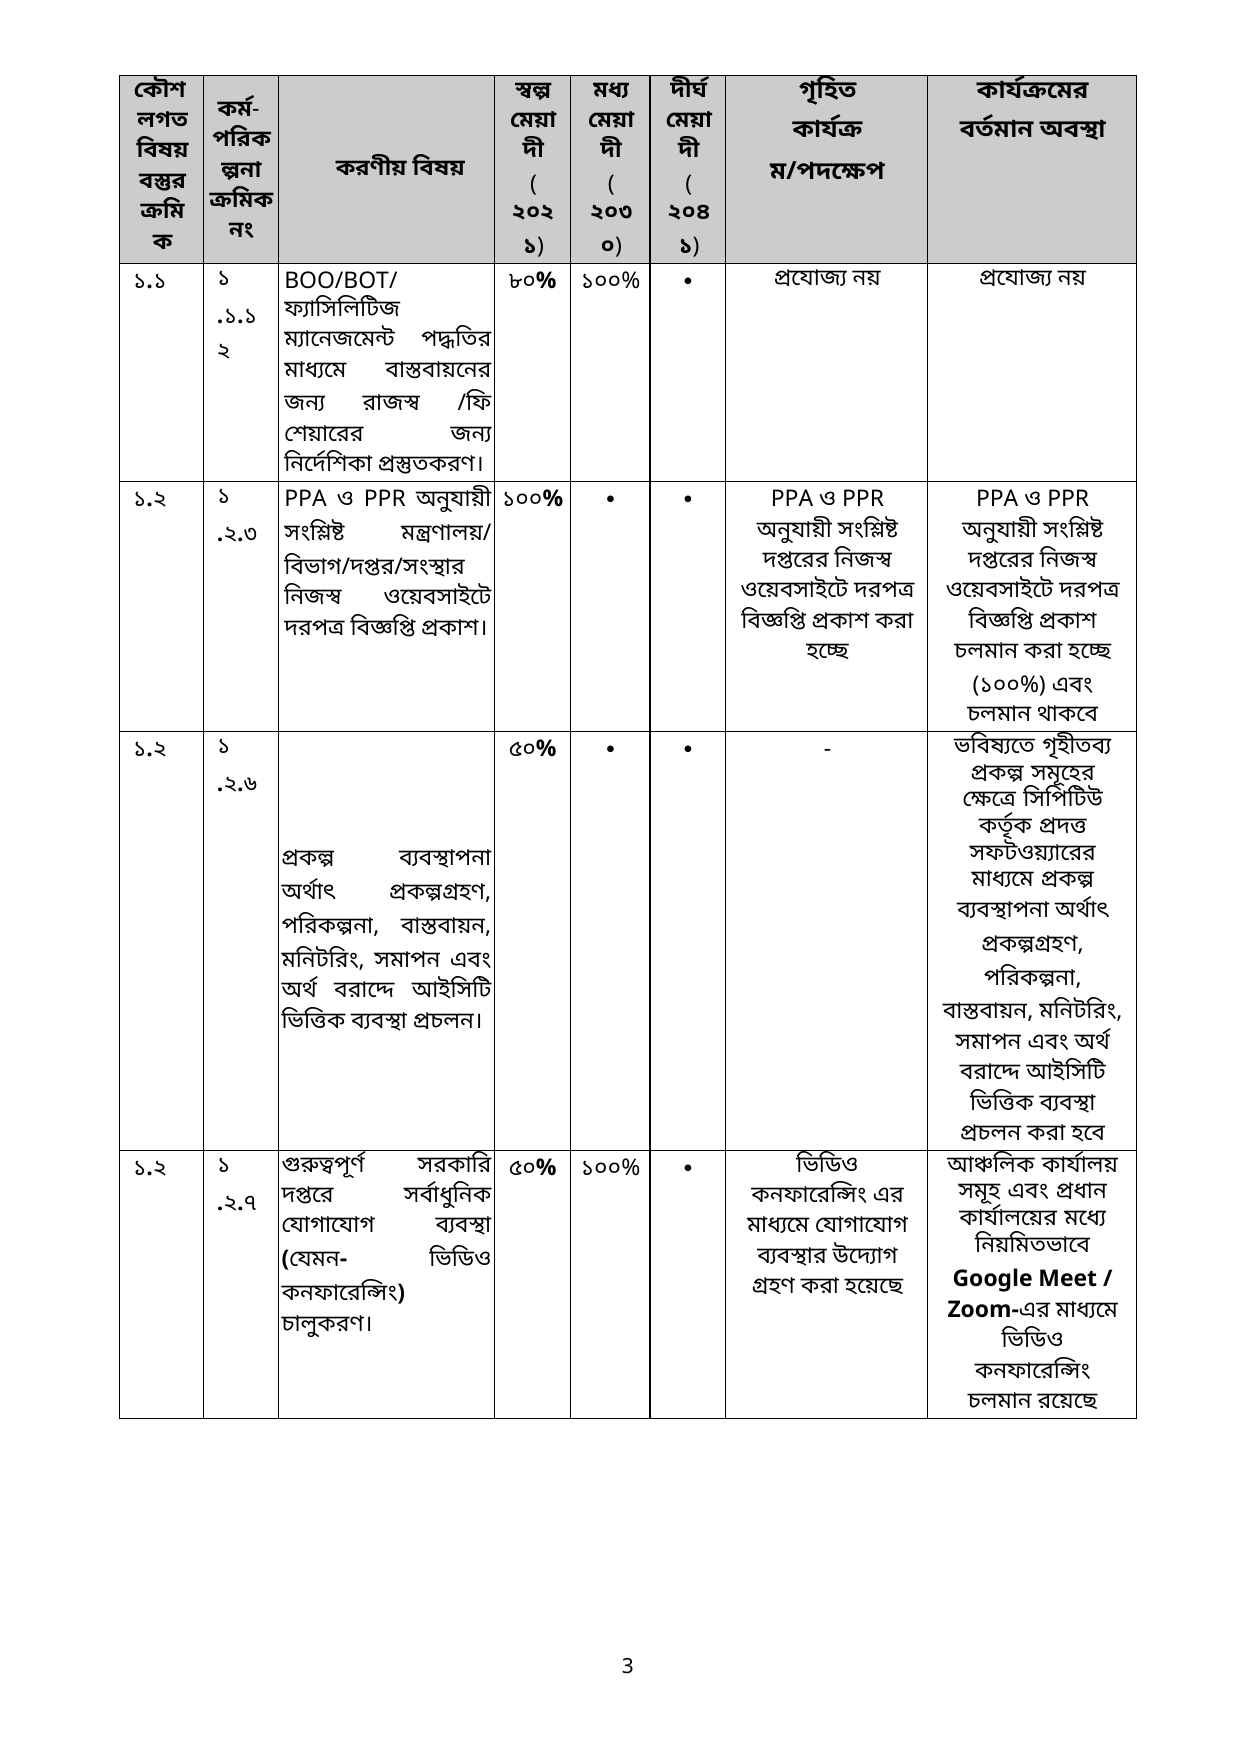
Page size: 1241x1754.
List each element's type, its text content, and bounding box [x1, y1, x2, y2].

table_cell ∙ [571, 482, 649, 731]
table_header গৃহিত কার্যক্রম/পদক্ষেপ [726, 76, 927, 263]
table_cell ১.২ [120, 732, 203, 1150]
table_cell PPA ও PPR অনুযায়ী সংশ্লিষ্ট দপ্তরের নিজস্ব ওয়েবসাইটে দরপত্র বিজ্ঞপ্তি প্রকাশ করা হচ্ছে [726, 482, 927, 731]
table_cell ∙ [651, 1151, 725, 1418]
table_cell ১.২.৩ [204, 482, 278, 731]
table_cell ৫০% [495, 732, 570, 1150]
table_cell ১.২ [120, 482, 203, 731]
table_cell ১০০% [571, 264, 649, 481]
table_cell PPA ও PPR অনুযায়ী সংশ্লিষ্ট দপ্তরের নিজস্ব ওয়েবসাইটে দরপত্র বিজ্ঞপ্তি প্রকাশ চলমান করা হচ্ছে (১০০%) এবং চলমান থাকবে [928, 482, 1136, 731]
table_cell ১.১ [120, 264, 203, 481]
table_cell ভবিষ্যতে গৃহীতব্য প্রকল্প সমূহের ক্ষেত্রে সিপিটিউ কর্তৃক প্রদত্ত সফটওয়্যারের মাধ্যমে প্রকল্প ব্যবস্থাপনা অর্থাৎ প্রকল্পগ্রহণ, পরিকল্পনা, বাস্তবায়ন, মনিটরিং, সমাপন এবং অর্থ বরাদ্দে আইসিটি ভিত্তিক ব্যবস্থা প্রচলন করা হবে [928, 732, 1136, 1150]
table_cell PPA ও PPR অনুযায়ী সংশ্লিষ্ট মন্ত্রণালয়/ বিভাগ/দপ্তর/সংস্থার নিজস্ব ওয়েবসাইটে দরপত্র বিজ্ঞপ্তি প্রকাশ। [279, 482, 494, 731]
table_cell ∙ [651, 482, 725, 731]
table_cell প্রযোজ্য নয় [928, 264, 1136, 481]
table_cell আঞ্চলিক কার্যালয় সমূহ এবং প্রধান কার্যালয়ের মধ্যে নিয়মিতভাবে Google Meet / Zoom-এর মাধ্যমে ভিডিও কনফারেন্সিং চলমান রয়েছে [928, 1151, 1136, 1418]
table_cell ১০০% [495, 482, 570, 731]
table_cell ১.২.৭ [204, 1151, 278, 1418]
table_cell প্রকল্প ব্যবস্থাপনা অর্থাৎ প্রকল্পগ্রহণ, পরিকল্পনা, বাস্তবায়ন, মনিটরিং, সমাপন এবং অর্থ বরাদ্দে আইসিটি ভিত্তিক ব্যবস্থা প্রচলন। [279, 732, 494, 1150]
table_cell গুরুত্বপূর্ণ সরকারি দপ্তরে সর্বাধুনিক যোগাযোগ ব্যবস্থা (যেমন- ভিডিও কনফারেন্সিং) চালুকরণ। [279, 1151, 494, 1418]
table_cell ৮০% [495, 264, 570, 481]
table_cell ∙ [571, 732, 649, 1150]
table_header কৌশলগত বিষয়বস্তুর ক্রমিক [120, 76, 203, 263]
table_cell BOO/BOT/ফ্যাসিলিটিজ ম্যানেজমেন্ট পদ্ধতির মাধ্যমে বাস্তবায়নের জন্য রাজস্ব /ফি শেয়ারের জন্য নির্দেশিকা প্রস্তুতকরণ। [397, 264, 494, 481]
table_header কার্যক্রমের বর্তমান অবস্থা [928, 76, 1136, 263]
table_cell BOO/BOT/ফ্যাসিলিটিজ ম্যানেজমেন্ট পদ্ধতির মাধ্যমে বাস্তবায়নের জন্য রাজস্ব /ফি শেয়ারের জন্য নির্দেশিকা প্রস্তুতকরণ। [279, 264, 457, 481]
table_cell ১০০% [571, 1151, 649, 1418]
table_cell ∙ [651, 732, 725, 1150]
table_header কর্ম-পরিকল্পনা ক্রমিক নং [204, 76, 278, 263]
table_cell ১.২.৬ [204, 732, 278, 1150]
table_cell - [726, 732, 927, 1150]
table_header করণীয় বিষয় [279, 76, 494, 263]
table_cell ১.২ [120, 1151, 203, 1418]
table_header মধ্য মেয়াদী (২০৩০) [571, 76, 649, 263]
table_cell ৫০% [495, 1151, 570, 1418]
table_cell ভিডিও কনফারেন্সিং এর মাধ্যমে যোগাযোগ ব্যবস্থার উদ্যোগ গ্রহণ করা হয়েছে [726, 1151, 927, 1418]
table_header দীর্ঘ মেয়াদী (২০৪১) [651, 76, 725, 263]
table_cell ১.১.১২ [204, 264, 278, 481]
table_header স্বল্প মেয়াদী (২০২১) [495, 76, 570, 263]
table_cell ∙ [651, 264, 725, 481]
table_cell প্রযোজ্য নয় [726, 264, 927, 481]
